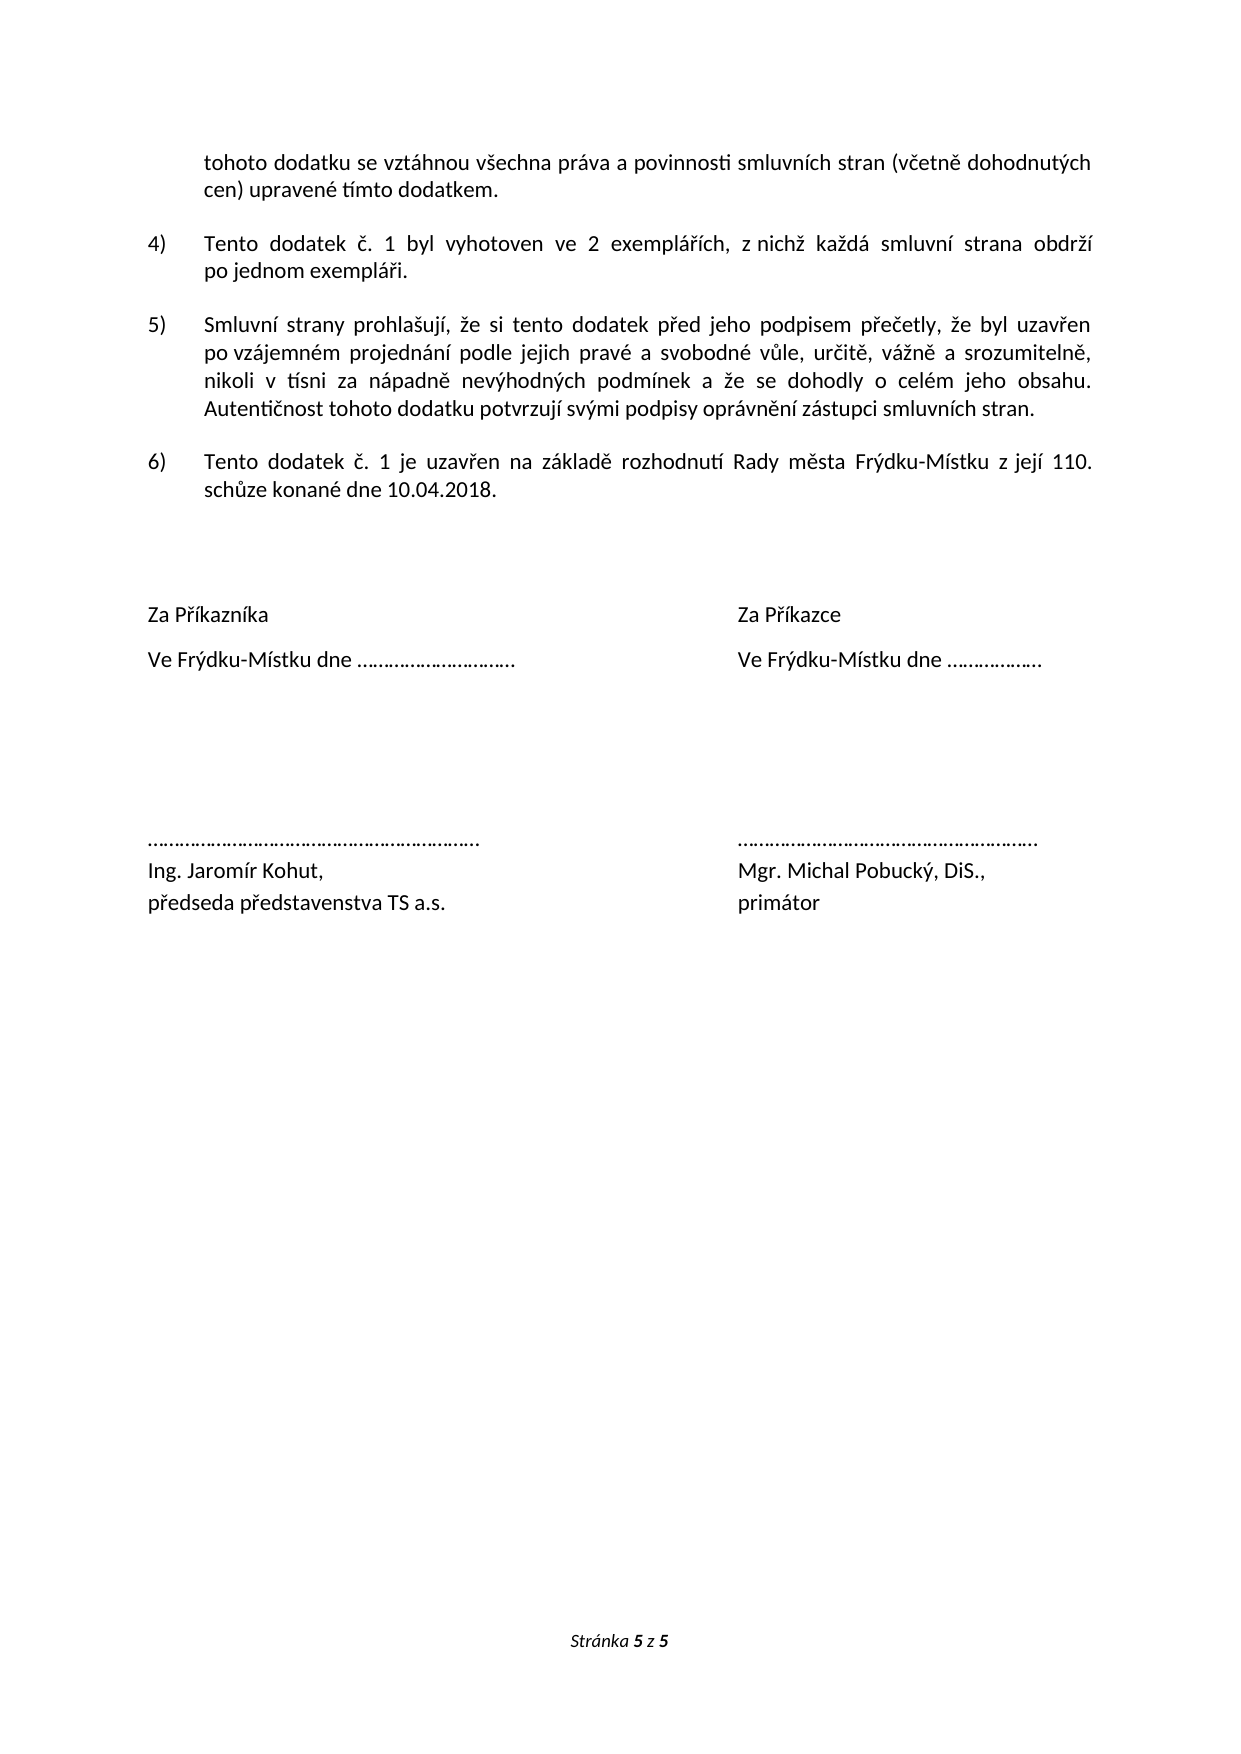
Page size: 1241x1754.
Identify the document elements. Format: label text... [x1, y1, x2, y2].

text Ing. Jaromír Kohut, Mgr. Michal Pobucký, DiS., [148, 856, 1093, 884]
text předseda představenstva TS a.s. primátor [148, 888, 1093, 916]
text ……………………………………………………… ………………………………………………… [148, 824, 1093, 852]
list Smluvní strany prohlašují, že si tento dodatek před jeho podpisem přečetly, že byl uzavřen po vzájemném projednání podle jejich pravé a svobodné vůle, určitě, vážně a srozumitelně, nikoli v tísni za nápadně nevýhodných podmínek a že se dohodly o celém jeho obsahu. Autentičnost tohoto dodatku potvrzují svými podpisy oprávnění zástupci smluvních stran. [148, 310, 1093, 422]
list Tento dodatek č. 1 je uzavřen na základě rozhodnutí Rady města Frýdku-Místku z její 110. schůze konané dne 10.04.2018. [148, 447, 1093, 503]
list Tentododatekč. 1 bylvyhotovenve2exemplářích,z nichžkaždásmluvnístranaobdržípo jednomexempláři. [148, 229, 1093, 285]
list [148, 148, 1093, 204]
text Za Příkazníka Za Příkazce [148, 601, 1093, 628]
text Ve Frýdku-Místku dne ………………………… Ve Frýdku-Místku dne ……………… [148, 645, 1093, 673]
